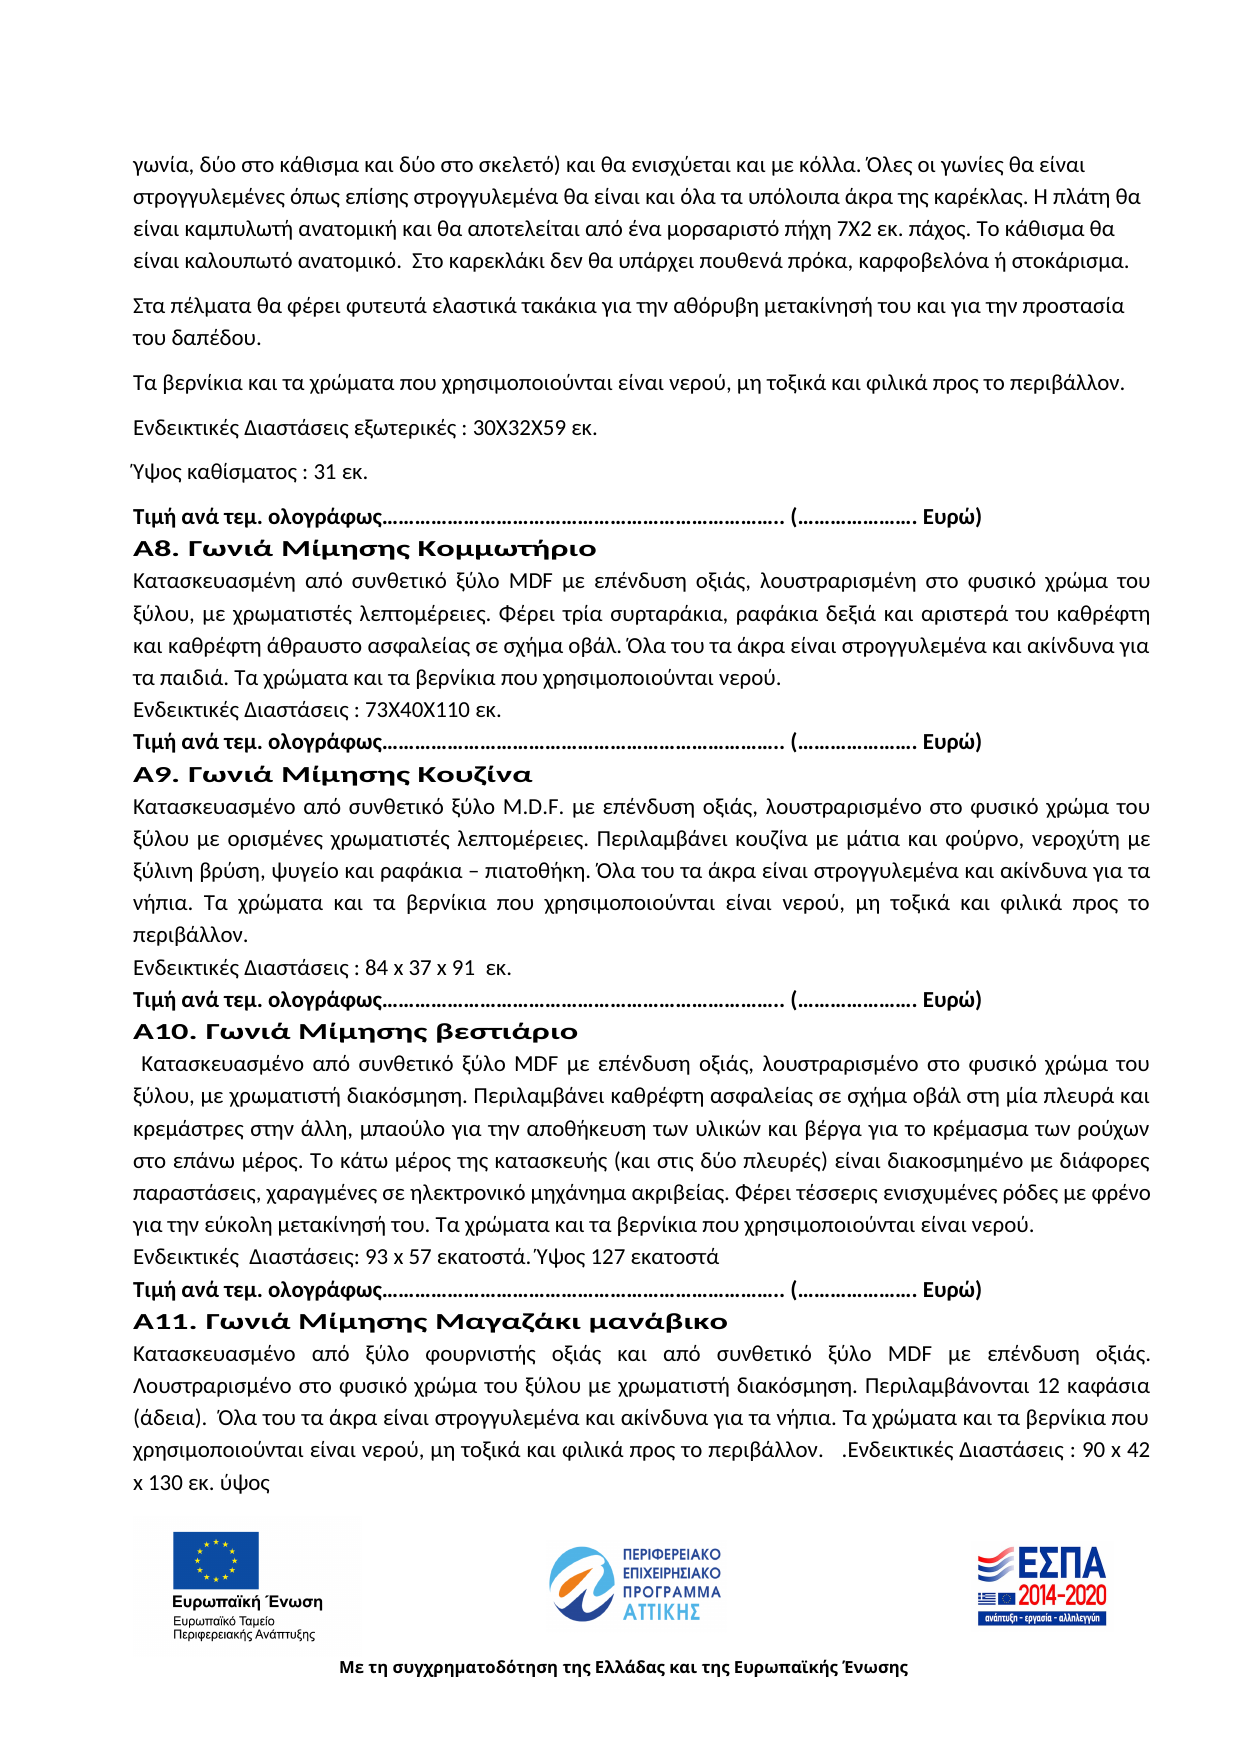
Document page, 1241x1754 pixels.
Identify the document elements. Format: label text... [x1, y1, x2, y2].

picture [132, 1516, 363, 1657]
text Ενδεικτικές Διαστάσεις εξωτερικές : 30Χ32Χ59 εκ. [133, 413, 1152, 441]
text Τιμή ανά τεμ. ολογράφως……………………………………………………………….. (…………………. Ευρώ) [133, 985, 1152, 1013]
text Τιμή ανά τεμ. ολογράφως……………………………………………………………….. (…………………. Ευρώ) [133, 1275, 1152, 1303]
text Κατασκευασμένη από συνθετικό ξύλο MDF με επένδυση οξιάς, λουστραρισμένη στο φυσικό χρώμα του ξύλου, με χρωματιστές λεπτομέρειες. Φέρει τρία συρταράκια, ραφάκια δεξιά και αριστερά του καθρέφτη και καθρέφτη άθραυστο ασφαλείας σε σχήμα οβάλ. Όλα του τα άκρα είναι στρογγυλεμένα και ακίνδυνα για τα παιδιά. Τα χρώματα και τα βερνίκια που χρησιμοποιούνται νερού. [133, 567, 1152, 691]
text Ύψος καθίσματος : 31 εκ. [133, 457, 1152, 486]
text Τα βερνίκια και τα χρώματα που χρησιμοποιούνται είναι νερού, μη τοξικά και φιλικά προς το περιβάλλον. [133, 368, 1152, 396]
picture [545, 1540, 727, 1633]
text Τιμή ανά τεμ. ολογράφως……………………………………………………………….. (…………………. Ευρώ) [133, 727, 1152, 756]
text Κατασκευασμένο από ξύλο φουρνιστής οξιάς και από συνθετικό ξύλο MDF με επένδυση οξιάς. Λουστραρισμένο στο φυσικό χρώμα του ξύλου με χρωματιστή διακόσμηση. Περιλαμβάνονται 12 καφάσια (άδεια). Όλα του τα άκρα είναι στρογγυλεμένα και ακίνδυνα για τα νήπια. Τα χρώματα και τα βερνίκια που χρησιμοποιούνται είναι νερού, μη τοξικά και φιλικά προς το περιβάλλον. .Ενδεικτικές Διαστάσεις : 90 x 42 x 130 εκ. ύψος [133, 1339, 1152, 1496]
text Ενδεικτικές Διαστάσεις : 84 x 37 x 91 εκ. [133, 953, 1152, 981]
text Α9. Γωνιά Μίμησης Κουζίνα [133, 760, 1152, 788]
picture [970, 1541, 1115, 1632]
text Ενδεικτικές Διαστάσεις : 73Χ40Χ110 εκ. [133, 695, 1152, 723]
text Κατασκευασμένο από συνθετικό ξύλο MDF με επένδυση οξιάς, λουστραρισμένο στο φυσικό χρώμα του ξύλου, με χρωματιστή διακόσμηση. Περιλαμβάνει καθρέφτη ασφαλείας σε σχήμα οβάλ στη μία πλευρά και κρεμάστρες στην άλλη, μπαούλο για την αποθήκευση των υλικών και βέργα για το κρέμασμα των ρούχων στο επάνω μέρος. Το κάτω μέρος της κατασκευής (και στις δύο πλευρές) είναι διακοσμημένο με διάφορες παραστάσεις, χαραγμένες σε ηλεκτρονικό μηχάνημα ακριβείας. Φέρει τέσσερις ενισχυμένες ρόδες με φρένο για την εύκολη μετακίνησή του. Τα χρώματα και τα βερνίκια που χρησιμοποιούνται είναι νερού. [133, 1049, 1152, 1238]
text Α11. Γωνιά Μίμησης Μαγαζάκι μανάβικο [133, 1307, 1152, 1335]
text Α8. Γωνιά Μίμησης Κομμωτήριο [133, 534, 1152, 562]
text Ενδεικτικές Διαστάσεις: 93 x 57 εκατοστά. Ύψος 127 εκατοστά [133, 1242, 1152, 1271]
text Α10. Γωνιά Μίμησης βεστιάριο [133, 1017, 1152, 1045]
text Κατασκευασμένο από συνθετικό ξύλο M.D.F. με επένδυση οξιάς, λουστραρισμένο στο φυσικό χρώμα του ξύλου με ορισμένες χρωματιστές λεπτομέρειες. Περιλαμβάνει κουζίνα με μάτια και φούρνο, νεροχύτη με ξύλινη βρύση, ψυγείο και ραφάκια – πιατοθήκη. Όλα του τα άκρα είναι στρογγυλεμένα και ακίνδυνα για τα νήπια. Τα χρώματα και τα βερνίκια που χρησιμοποιούνται είναι νερού, μη τοξικά και φιλικά προς το περιβάλλον. [133, 792, 1152, 949]
text Τιμή ανά τεμ. ολογράφως……………………………………………………………….. (…………………. Ευρώ) [133, 502, 1152, 530]
text Στα πέλματα θα φέρει φυτευτά ελαστικά τακάκια για την αθόρυβη μετακίνησή του και για την προστασία του δαπέδου. [133, 291, 1152, 351]
